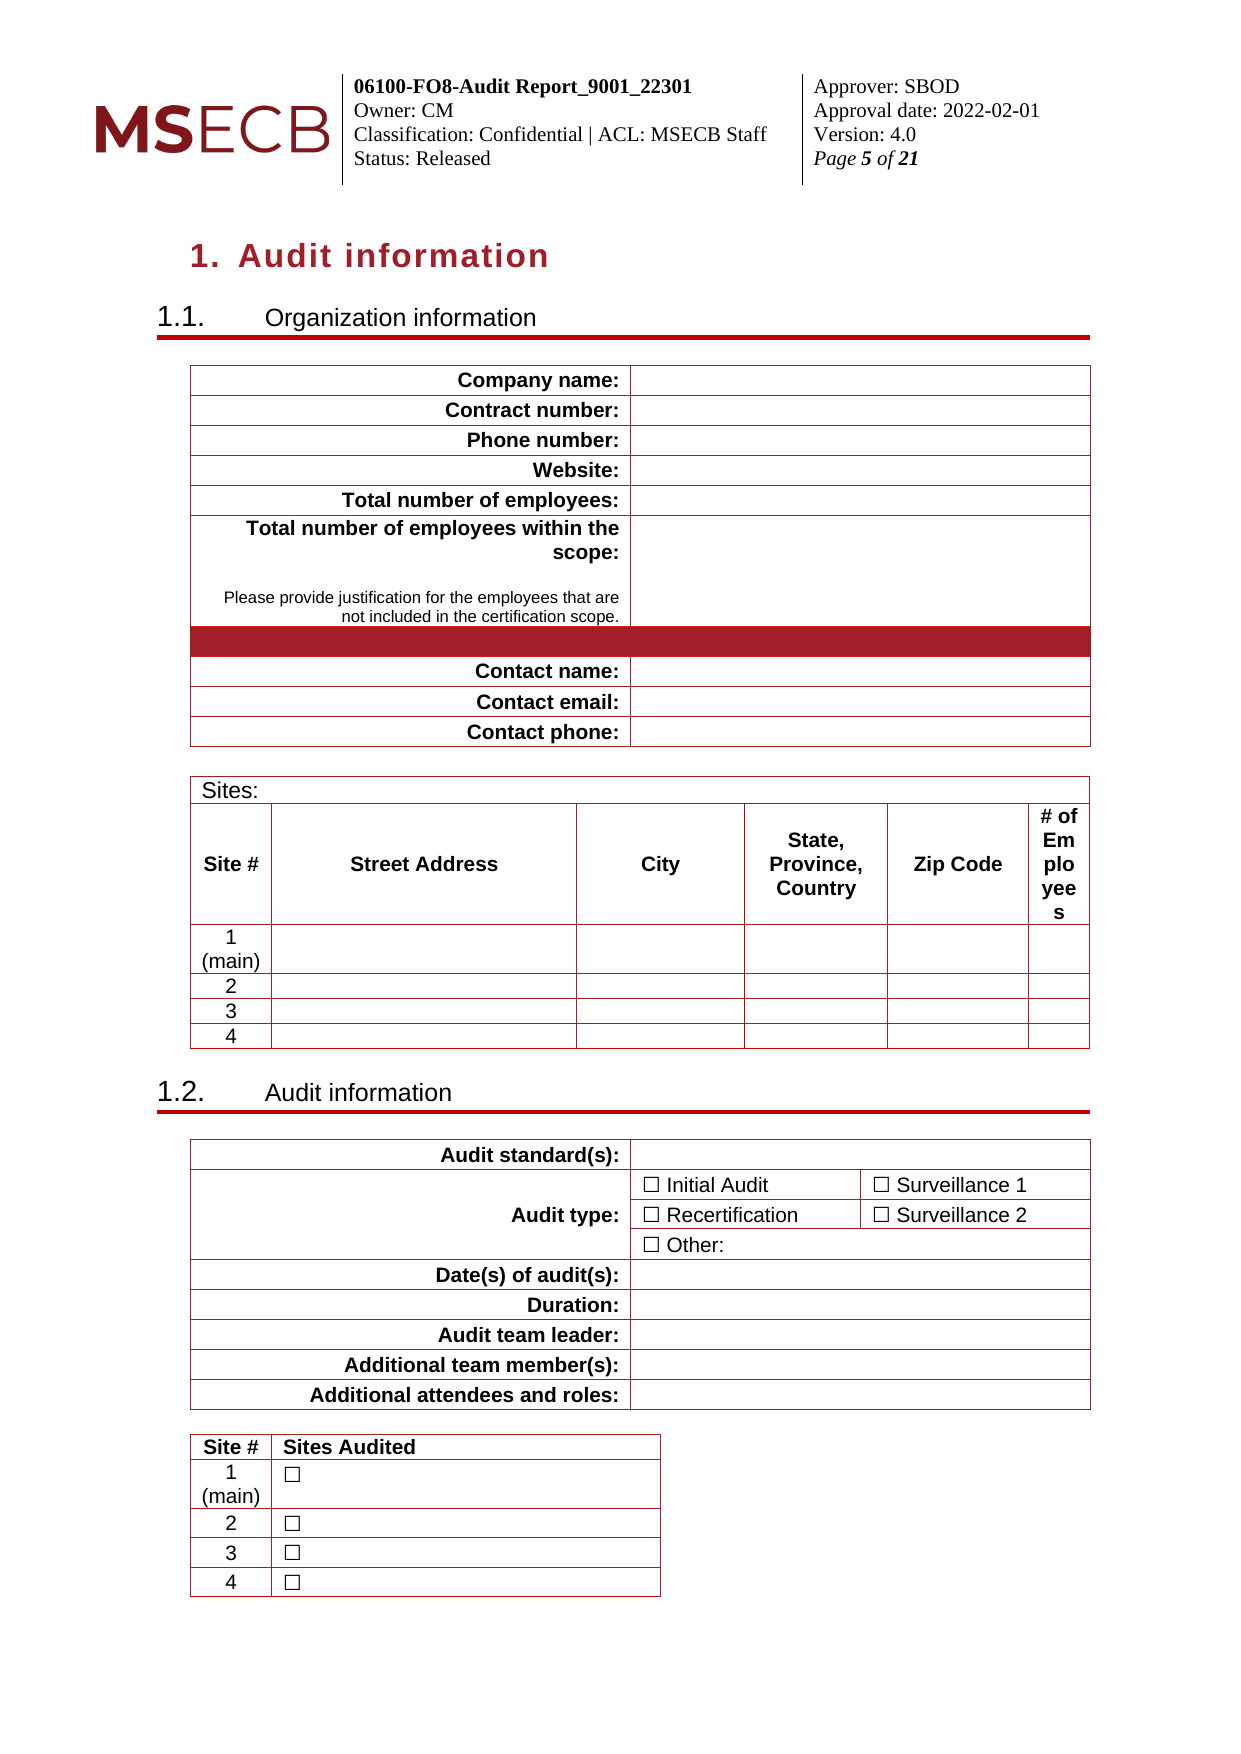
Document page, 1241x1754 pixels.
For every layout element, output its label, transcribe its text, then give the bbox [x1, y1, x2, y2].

table_cell [631, 486, 1090, 515]
table_cell [191, 627, 1090, 656]
table_cell Phone number: [191, 426, 630, 455]
table_cell [272, 1024, 576, 1048]
table_cell 2 [191, 1509, 271, 1537]
table_cell 1 (main) [191, 925, 271, 973]
table_cell [272, 974, 576, 998]
table_cell [1029, 925, 1089, 973]
table_cell [631, 657, 1090, 686]
table_cell 2 [191, 974, 271, 998]
table_cell [577, 974, 744, 998]
table_cell [272, 1460, 660, 1508]
table_cell [1029, 974, 1089, 998]
subtitle Audit information [189, 236, 1090, 274]
table_header Company name: [191, 366, 630, 395]
table_cell [577, 999, 744, 1023]
table_cell Contract number: [191, 396, 630, 425]
table_cell 3 [191, 1538, 271, 1567]
table_cell Total number of employees within the scope: Please provide justification for the employees that are not included in the certification scope. [191, 516, 630, 626]
table_cell Surveillance 2 [861, 1200, 1090, 1228]
table_header Sites: [191, 777, 1089, 803]
table_cell Additional attendees and roles: [191, 1380, 630, 1409]
table_header Site # [191, 1435, 271, 1459]
table_cell [631, 396, 1090, 425]
table_cell [888, 974, 1028, 998]
table_cell 4 [191, 1024, 271, 1048]
table_cell [745, 974, 887, 998]
table_cell [631, 1290, 1090, 1319]
table_cell Street Address [272, 804, 576, 924]
table_cell [631, 1320, 1090, 1349]
table_cell Recertification [631, 1200, 860, 1228]
table_cell # of Employees [1029, 804, 1089, 924]
table_cell Date(s) of audit(s): [191, 1260, 630, 1289]
table_cell Audit team leader: [191, 1320, 630, 1349]
subtitle Audit information [157, 1074, 1090, 1110]
table_cell 1 (main) [191, 1460, 271, 1508]
table_cell Duration: [191, 1290, 630, 1319]
subtitle Organization information [157, 299, 1090, 335]
table_cell [272, 1568, 660, 1596]
table_cell [577, 1024, 744, 1048]
table_cell [888, 1024, 1028, 1048]
table_cell [631, 1350, 1090, 1379]
table_cell Total number of employees: [191, 486, 630, 515]
table_cell [888, 999, 1028, 1023]
table_header Sites Audited [272, 1435, 660, 1459]
table_cell City [577, 804, 744, 924]
table_cell [1029, 1024, 1089, 1048]
table_cell [631, 456, 1090, 485]
table_header [631, 366, 1090, 395]
table_cell Contact name: [191, 657, 630, 686]
table_cell State, Province, Country [745, 804, 887, 924]
table_cell Site # [191, 804, 271, 924]
table_cell [272, 999, 576, 1023]
table_cell Other: [631, 1229, 1090, 1259]
table_header [631, 1140, 1090, 1169]
table_cell [631, 426, 1090, 455]
table_cell [745, 925, 887, 973]
table_cell Contact email: [191, 687, 630, 716]
table_header Audit standard(s): [191, 1140, 630, 1169]
table_cell Contact phone: [191, 717, 630, 746]
picture [95, 105, 330, 153]
table_cell [272, 1538, 660, 1567]
table_cell [888, 925, 1028, 973]
table_cell Surveillance 1 [861, 1170, 1090, 1199]
table_cell Additional team member(s): [191, 1350, 630, 1379]
table_cell [631, 516, 1090, 626]
table_cell [1029, 999, 1089, 1023]
table_cell 4 [191, 1568, 271, 1596]
table_cell [631, 1260, 1090, 1289]
table_cell [272, 925, 576, 973]
table_cell Website: [191, 456, 630, 485]
table_cell [577, 925, 744, 973]
table_cell Audit type: [191, 1170, 630, 1259]
table_cell Initial Audit [631, 1170, 860, 1199]
table_cell [631, 1380, 1090, 1409]
table_cell [272, 1509, 660, 1537]
table_cell [745, 999, 887, 1023]
table_cell Zip Code [888, 804, 1028, 924]
table_cell [745, 1024, 887, 1048]
table_cell 3 [191, 999, 271, 1023]
table_cell [631, 717, 1090, 746]
table_cell [631, 687, 1090, 716]
